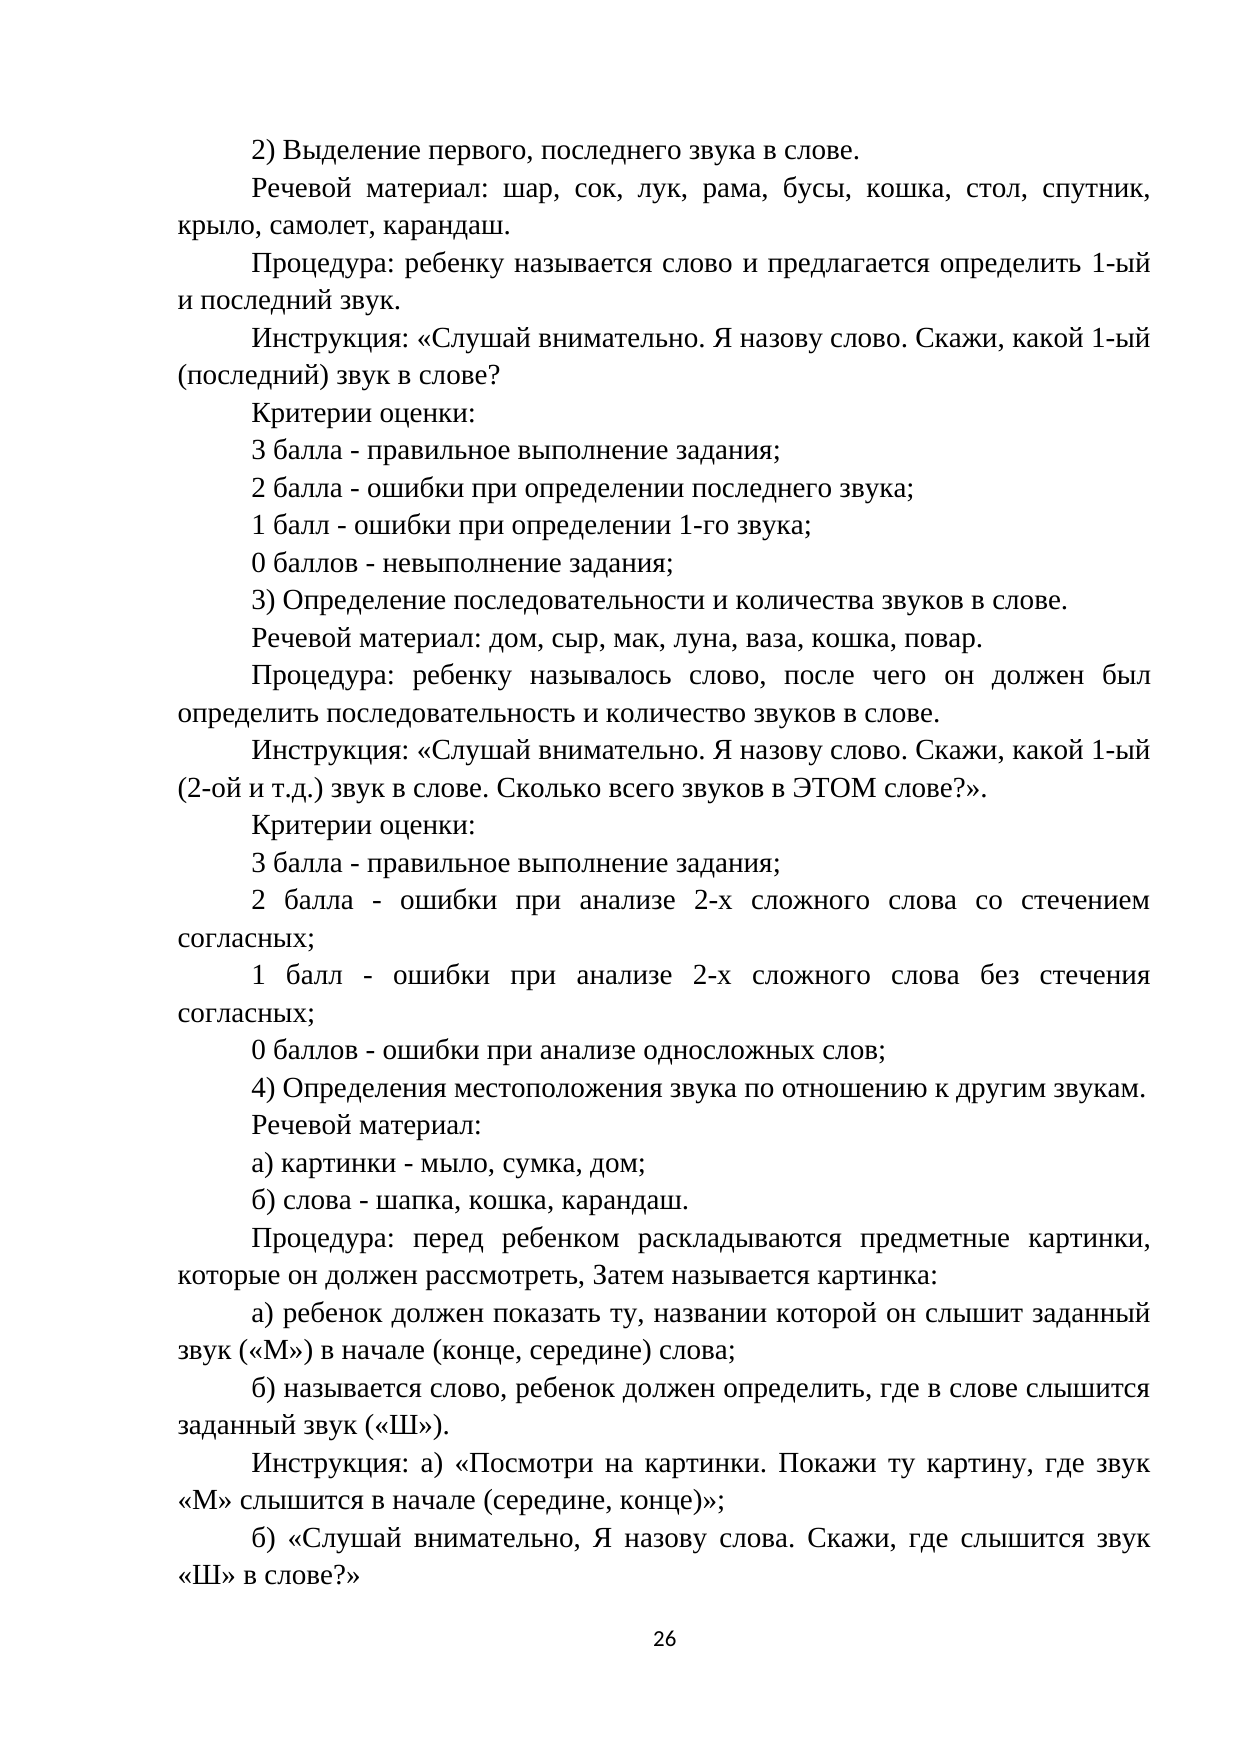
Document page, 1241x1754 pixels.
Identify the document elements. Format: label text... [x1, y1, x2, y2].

text а) картинки - мыло, сумка, дом; [177, 1142, 1152, 1180]
text 1 балл - ошибки при определении 1-го звука; [177, 505, 1152, 542]
text Процедура: ребенку называлось слово, после чего он должен был определить последовательность и количество звуков в слове. [177, 655, 1152, 730]
text 0 баллов - ошибки при анализе односложных слов; [177, 1030, 1152, 1067]
text 2 балла - ошибки при анализе 2-х сложного слова со стечением согласных; [177, 880, 1152, 955]
text б) называется слово, ребенок должен определить, где в слове слышится заданный звук («Ш»). [177, 1367, 1152, 1442]
text 3) Определение последовательности и количества звуков в слове. [177, 580, 1152, 617]
text б) «Слушай внимательно, Я назову слова. Скажи, где слышится звук «Ш» в слове?» [177, 1517, 1152, 1592]
text 2) Выделение первого, последнего звука в слове. [177, 130, 1152, 167]
text б) слова - шапка, кошка, карандаш. [177, 1180, 1152, 1217]
text 0 баллов - невыполнение задания; [177, 542, 1152, 580]
text 3 балла - правильное выполнение задания; [177, 430, 1152, 467]
text Процедура: ребенку называется слово и предлагается определить 1-ый и последний звук. [177, 242, 1152, 317]
text Речевой материал: дом, сыр, мак, луна, ваза, кошка, повар. [177, 617, 1152, 655]
text Инструкция: «Слушай внимательно. Я назову слово. Скажи, какой 1-ый (2-ой и т.д.) звук в слове. Сколько всего звуков в ЭТОМ слове?». [177, 730, 1152, 805]
text Инструкция: а) «Посмотри на картинки. Покажи ту картину, где звук «М» слышится в начале (середине, конце)»; [177, 1442, 1152, 1517]
text 1 балл - ошибки при анализе 2-х сложного слова без стечения согласных; [177, 955, 1152, 1030]
text 4) Определения местоположения звука по отношению к другим звукам. [177, 1067, 1152, 1105]
text Инструкция: «Слушай внимательно. Я назову слово. Скажи, какой 1-ый (последний) звук в слове? [177, 317, 1152, 392]
text Критерии оценки: [177, 392, 1152, 430]
text а) ребенок должен показать ту, названии которой он слышит заданный звук («М») в начале (конце, середине) слова; [177, 1292, 1152, 1367]
text 3 балла - правильное выполнение задания; [177, 842, 1152, 880]
text Речевой материал: [177, 1105, 1152, 1142]
text Критерии оценки: [177, 805, 1152, 842]
text Процедура: перед ребенком раскладываются предметные картинки, которые он должен рассмотреть, Затем называется картинка: [177, 1217, 1152, 1292]
text 2 балла - ошибки при определении последнего звука; [177, 467, 1152, 505]
text Речевой материал: шар, сок, лук, рама, бусы, кошка, стол, спутник, крыло, самолет, карандаш. [177, 167, 1152, 242]
